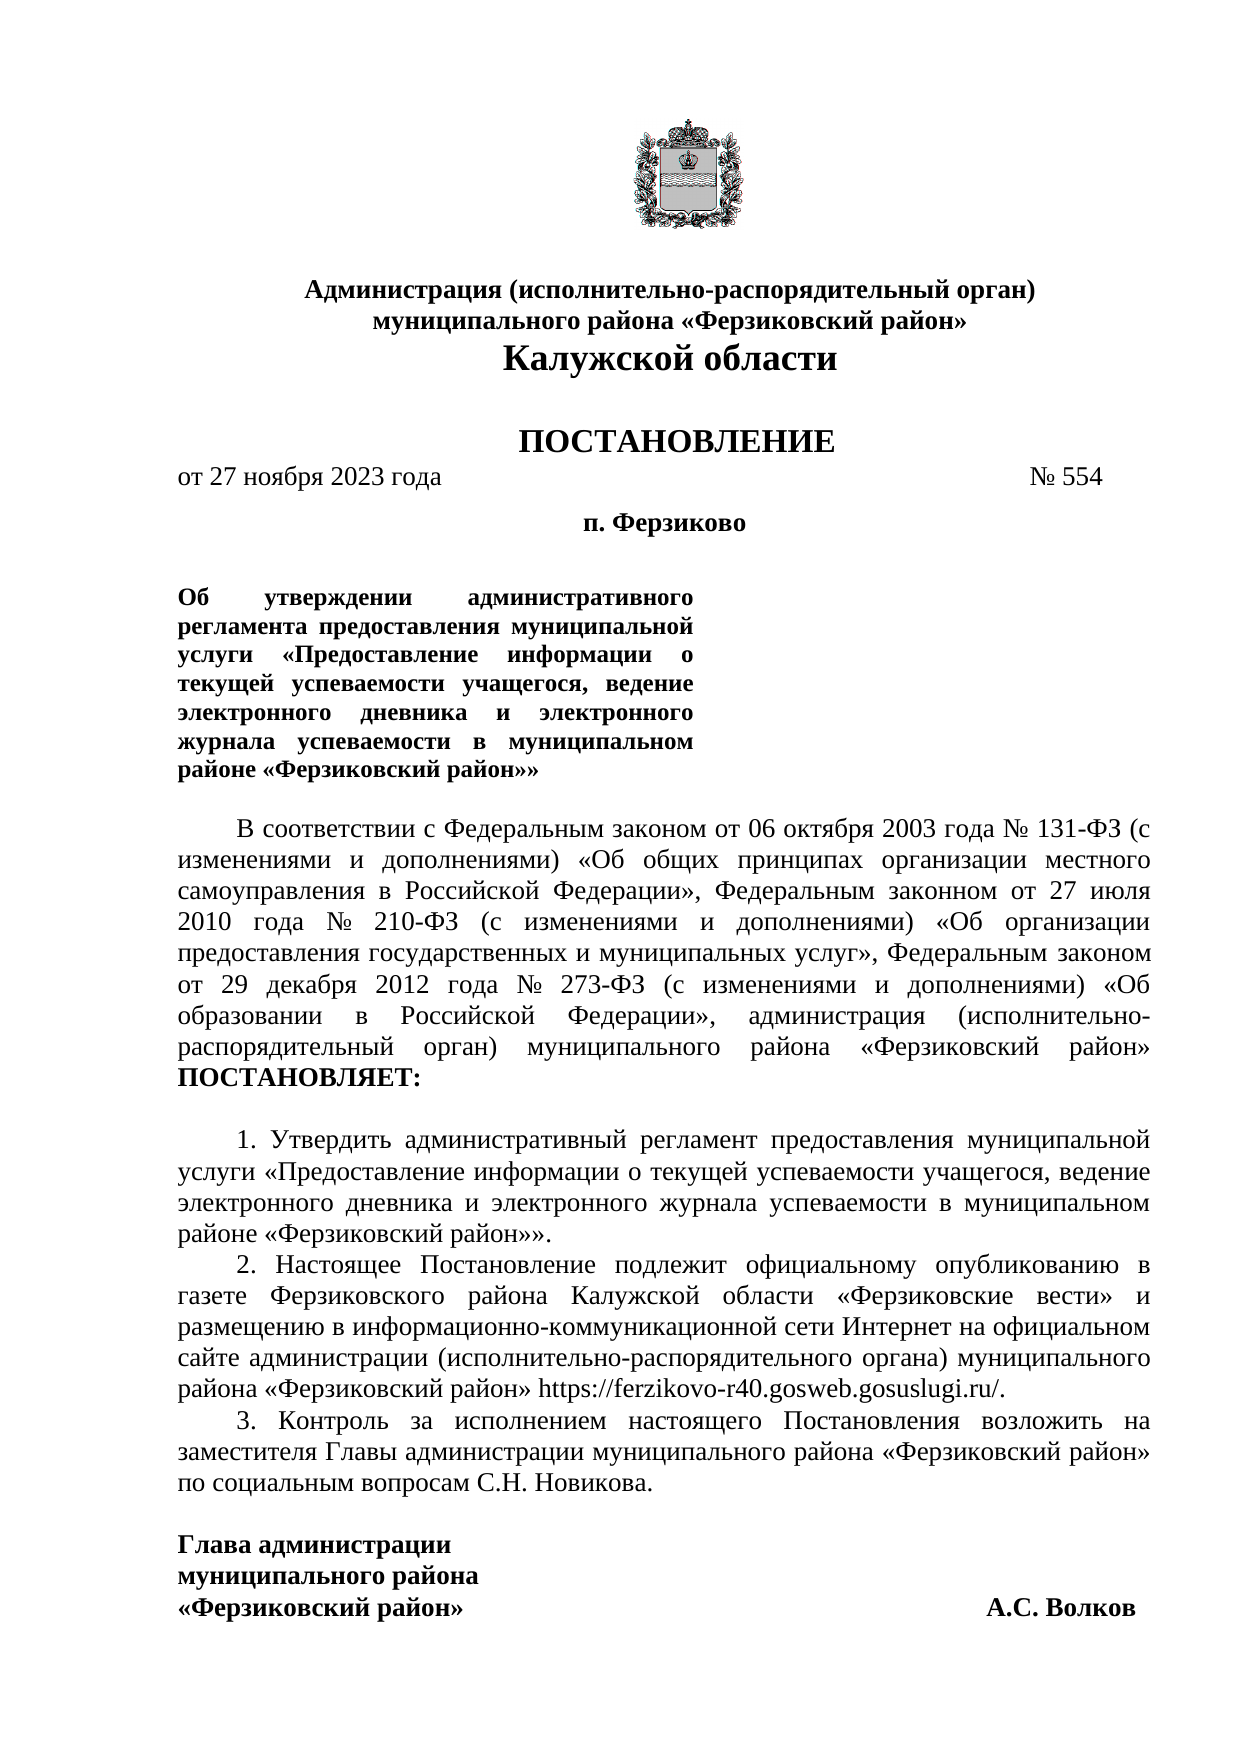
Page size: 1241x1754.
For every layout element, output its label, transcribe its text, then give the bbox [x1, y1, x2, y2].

text 1. Утвердить административный регламент предоставления муниципальной услуги «Предоставление информации о текущей успеваемости учащегося, ведение электронного дневника и электронного журнала успеваемости в муниципальном районе «Ферзиковский район»». [177, 1123, 1152, 1248]
text муниципального района [177, 1559, 1211, 1591]
text от 27 ноября 2023 года № 554 [177, 460, 1152, 491]
text п. Ферзиково [177, 507, 1152, 538]
text муниципального района «Ферзиковский район» [133, 304, 1201, 335]
text «Ферзиковский район» А.С. Волков [177, 1591, 1152, 1622]
text 2. Настоящее Постановление подлежит официальному опубликованию в газете Ферзиковского района Калужской области «Ферзиковские вести» и размещению в информационно-коммуникационной сети Интернет на официальном сайте администрации (исполнительно-распорядительного органа) муниципального района «Ферзиковский район» https://ferzikovo-r40.gosweb.gosuslugi.ru/. [177, 1248, 1152, 1404]
text В соответствии с Федеральным законом от 06 октября 2003 года № 131-ФЗ (с изменениями и дополнениями) «Об общих принципах организации местного самоуправления в Российской Федерации», Федеральным законном от 27 июля 2010 года № 210-ФЗ (с изменениями и дополнениями) «Об организации предоставления государственных и муниципальных услуг», Федеральным законом от 29 декабря 2012 года № 273-ФЗ (с изменениями и дополнениями) «Об образовании в Российской Федерации», администрация (исполнительно-распорядительный орган) муниципального района «Ферзиковский район» ПОСТАНОВЛЯЕТ: [177, 812, 1152, 1092]
text Глава администрации [177, 1528, 1211, 1559]
picture [633, 118, 744, 230]
text Администрация (исполнительно-распорядительный орган) [133, 273, 1201, 304]
text Об утверждении административного регламента предоставления муниципальной услуги «Предоставление информации о текущей успеваемости учащегося, ведение электронного дневника и электронного журнала успеваемости в муниципальном районе «Ферзиковский район»» [177, 582, 694, 783]
text ПОСТАНОВЛЕНИЕ [202, 422, 1152, 460]
text 3. Контроль за исполнением настоящего Постановления возложить на заместителя Главы администрации муниципального района «Ферзиковский район» по социальным вопросам С.Н. Новикова. [177, 1404, 1152, 1497]
text Калужской области [133, 335, 1201, 378]
